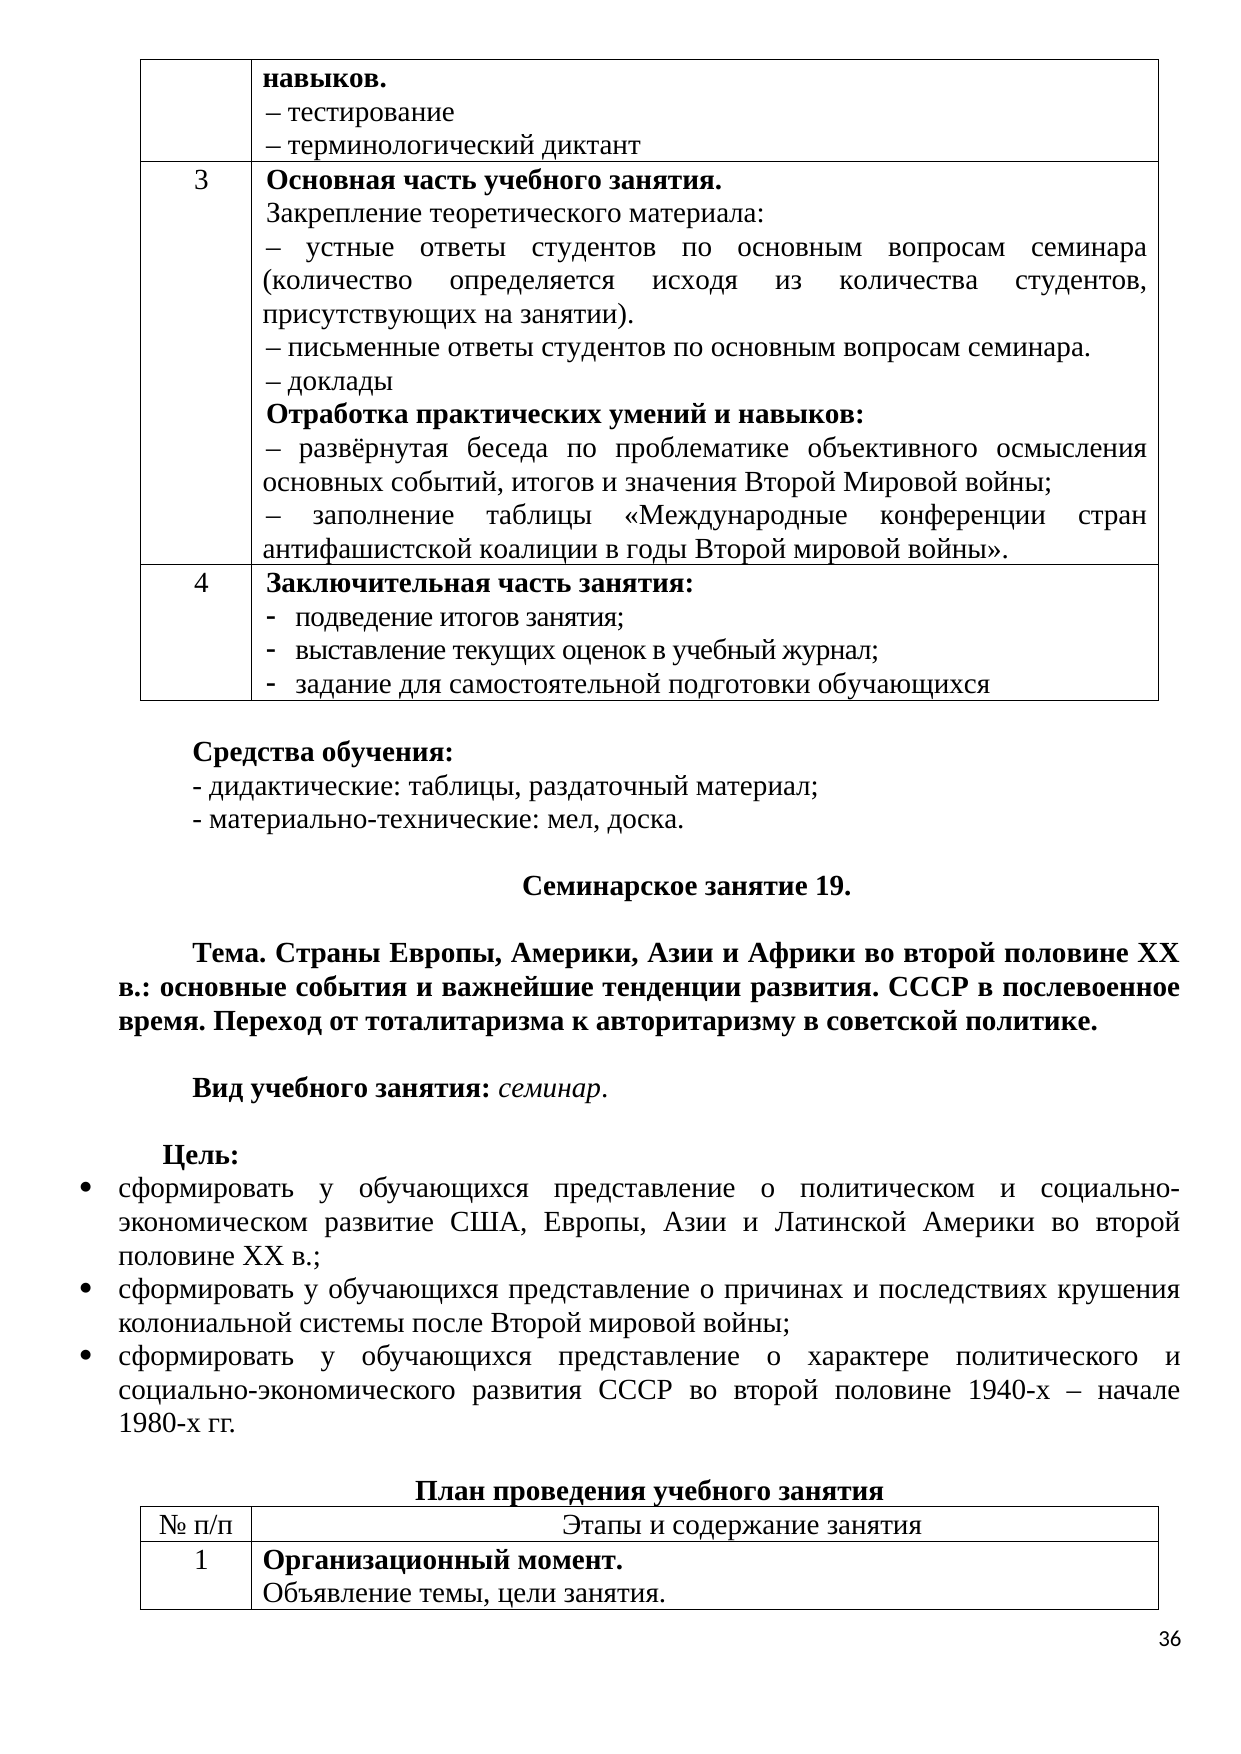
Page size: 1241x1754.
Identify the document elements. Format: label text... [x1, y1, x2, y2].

text - материально-технические: мел, доска. [118, 801, 1181, 835]
text - дидактические: таблицы, раздаточный материал; [118, 768, 1181, 801]
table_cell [252, 60, 1158, 161]
text Тема. Страны Европы, Америки, Азии и Африки во второй половине ХХ в.: основные события и важнейшие тенденции развития. СССР в послевоенное время. Переход от тоталитаризма к авторитаризму в советской политике. [118, 936, 1181, 1036]
text Семинарское занятие 19. [118, 868, 1181, 902]
table_cell 2 [141, 60, 251, 161]
text Цель: [118, 1137, 1181, 1170]
table_cell 4 [141, 565, 251, 700]
table_cell 3 [141, 162, 251, 564]
text План проведения учебного занятия [118, 1473, 1181, 1506]
list сформировать у обучающихся представление о причинах и последствиях крушения колониальной системы после Второй мировой войны; [81, 1271, 1181, 1338]
table_cell Основная часть учебного занятия. Закрепление теоретического материала: – устные ответы студентов по основным вопросам семинара (количество определяется исходя из количества студентов, присутствующих на занятии). – письменные ответы студентов по основным вопросам семинара. – доклады Отработка практических умений и навыков: – развёрнутая беседа по проблематике объективного осмысления основных событий, итогов и значения Второй Мировой войны; – заполнение таблицы «Международные конференции стран антифашистской коалиции в годы Второй мировой войны». [252, 162, 1158, 564]
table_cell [252, 1542, 1158, 1609]
table_cell Заключительная часть занятия: подведение итогов занятия; выставление текущих оценок в учебный журнал; задание для самостоятельной подготовки обучающихся [252, 565, 1158, 700]
table_header № п/п [141, 1507, 251, 1541]
table_header Этапы и содержание занятия [252, 1507, 1158, 1541]
list сформировать у обучающихся представление о политическом и социально-экономическом развитие США, Европы, Азии и Латинской Америки во второй половине ХХ в.; [81, 1170, 1181, 1271]
table_cell 1 [141, 1542, 251, 1609]
list сформировать у обучающихся представление о характере политического и социально-экономического развития СССР во второй половине 1940-х – начале 1980-х гг. [81, 1338, 1181, 1439]
text Вид учебного занятия: семинар. [118, 1070, 1181, 1103]
text Средства обучения: [118, 734, 1181, 768]
